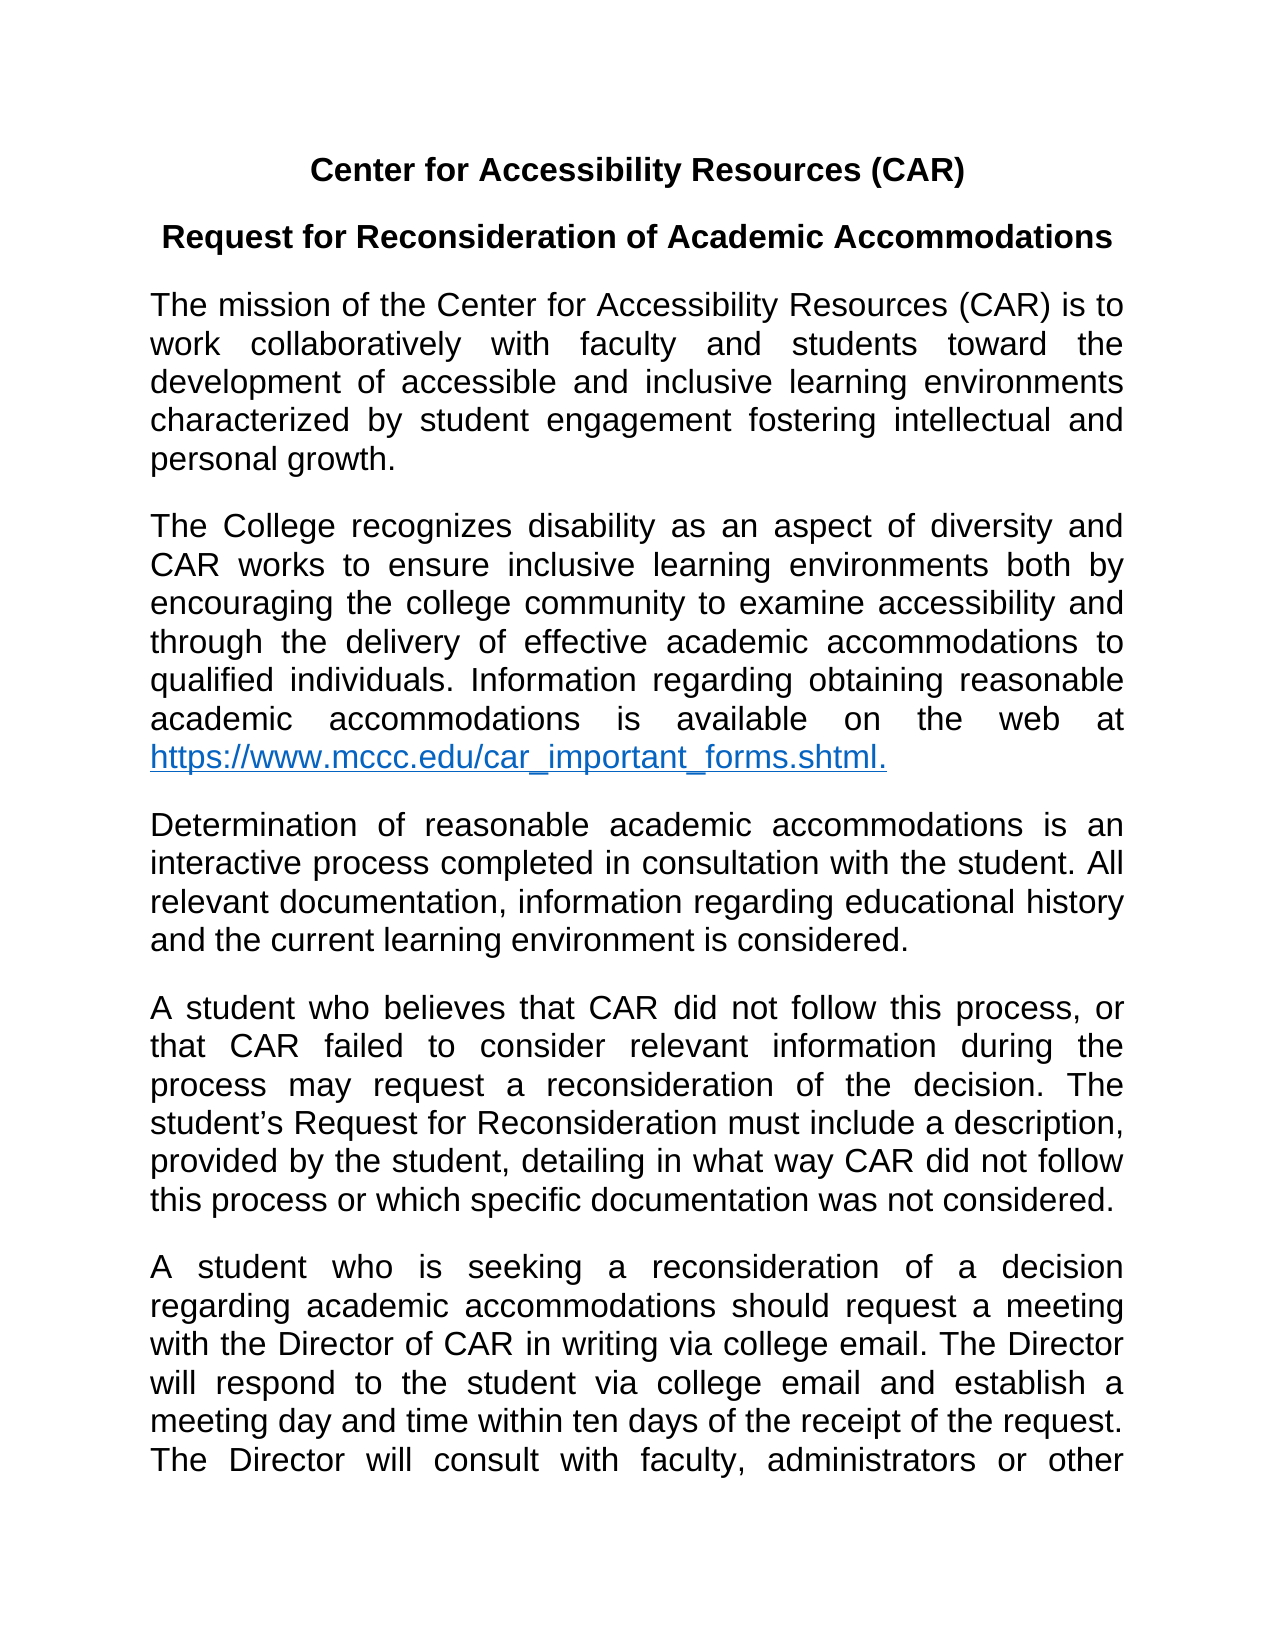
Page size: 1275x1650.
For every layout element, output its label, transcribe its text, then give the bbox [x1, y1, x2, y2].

text The College recognizes disability as an aspect of diversity and CAR works to ensure inclusive learning environments both by encouraging the college community to examine accessibility and through the delivery of effective academic accommodations to qualified individuals. Information regarding obtaining reasonable academic accommodations is available on the web at https://www.mccc.edu/car_important_forms.shtml. [150, 507, 1125, 776]
text Center for Accessibility Resources (CAR) [150, 150, 1125, 188]
text Request for Reconsideration of Academic Accommodations [150, 218, 1125, 256]
text A student who believes that CAR did not follow this process, or that CAR failed to consider relevant information during the process may request a reconsideration of the decision. The student’s Request for Reconsideration must include a description, provided by the student, detailing in what way CAR did not follow this process or which specific documentation was not considered. [150, 988, 1125, 1218]
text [150, 1247, 1125, 1478]
text The mission of the Center for Accessibility Resources (CAR) is to work collaboratively with faculty and students toward the development of accessible and inclusive learning environments characterized by student engagement fostering intellectual and personal growth. [150, 285, 1125, 477]
text Determination of reasonable academic accommodations is an interactive process completed in consultation with the student. All relevant documentation, information regarding educational history and the current learning environment is considered. [150, 805, 1125, 958]
